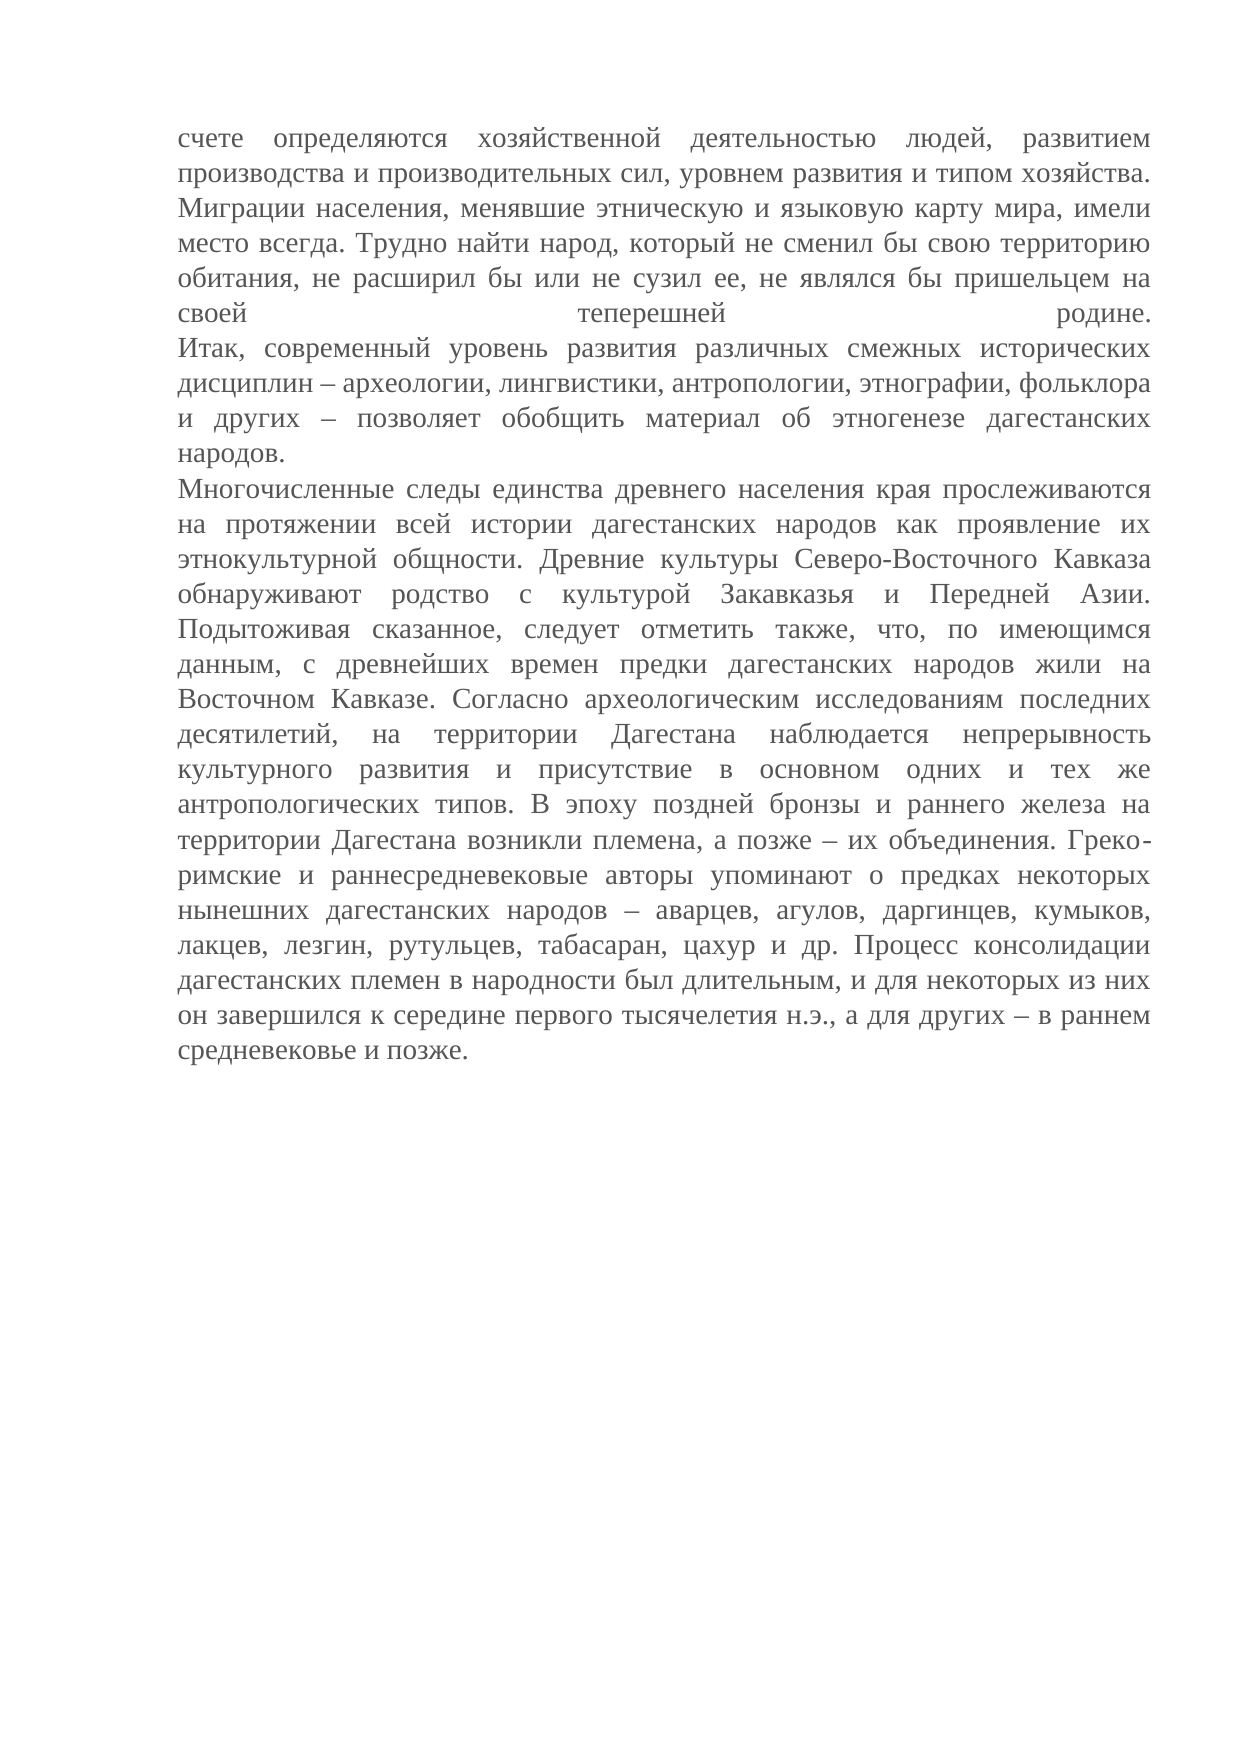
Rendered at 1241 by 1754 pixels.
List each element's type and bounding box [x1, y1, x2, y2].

text [177, 118, 1152, 1066]
